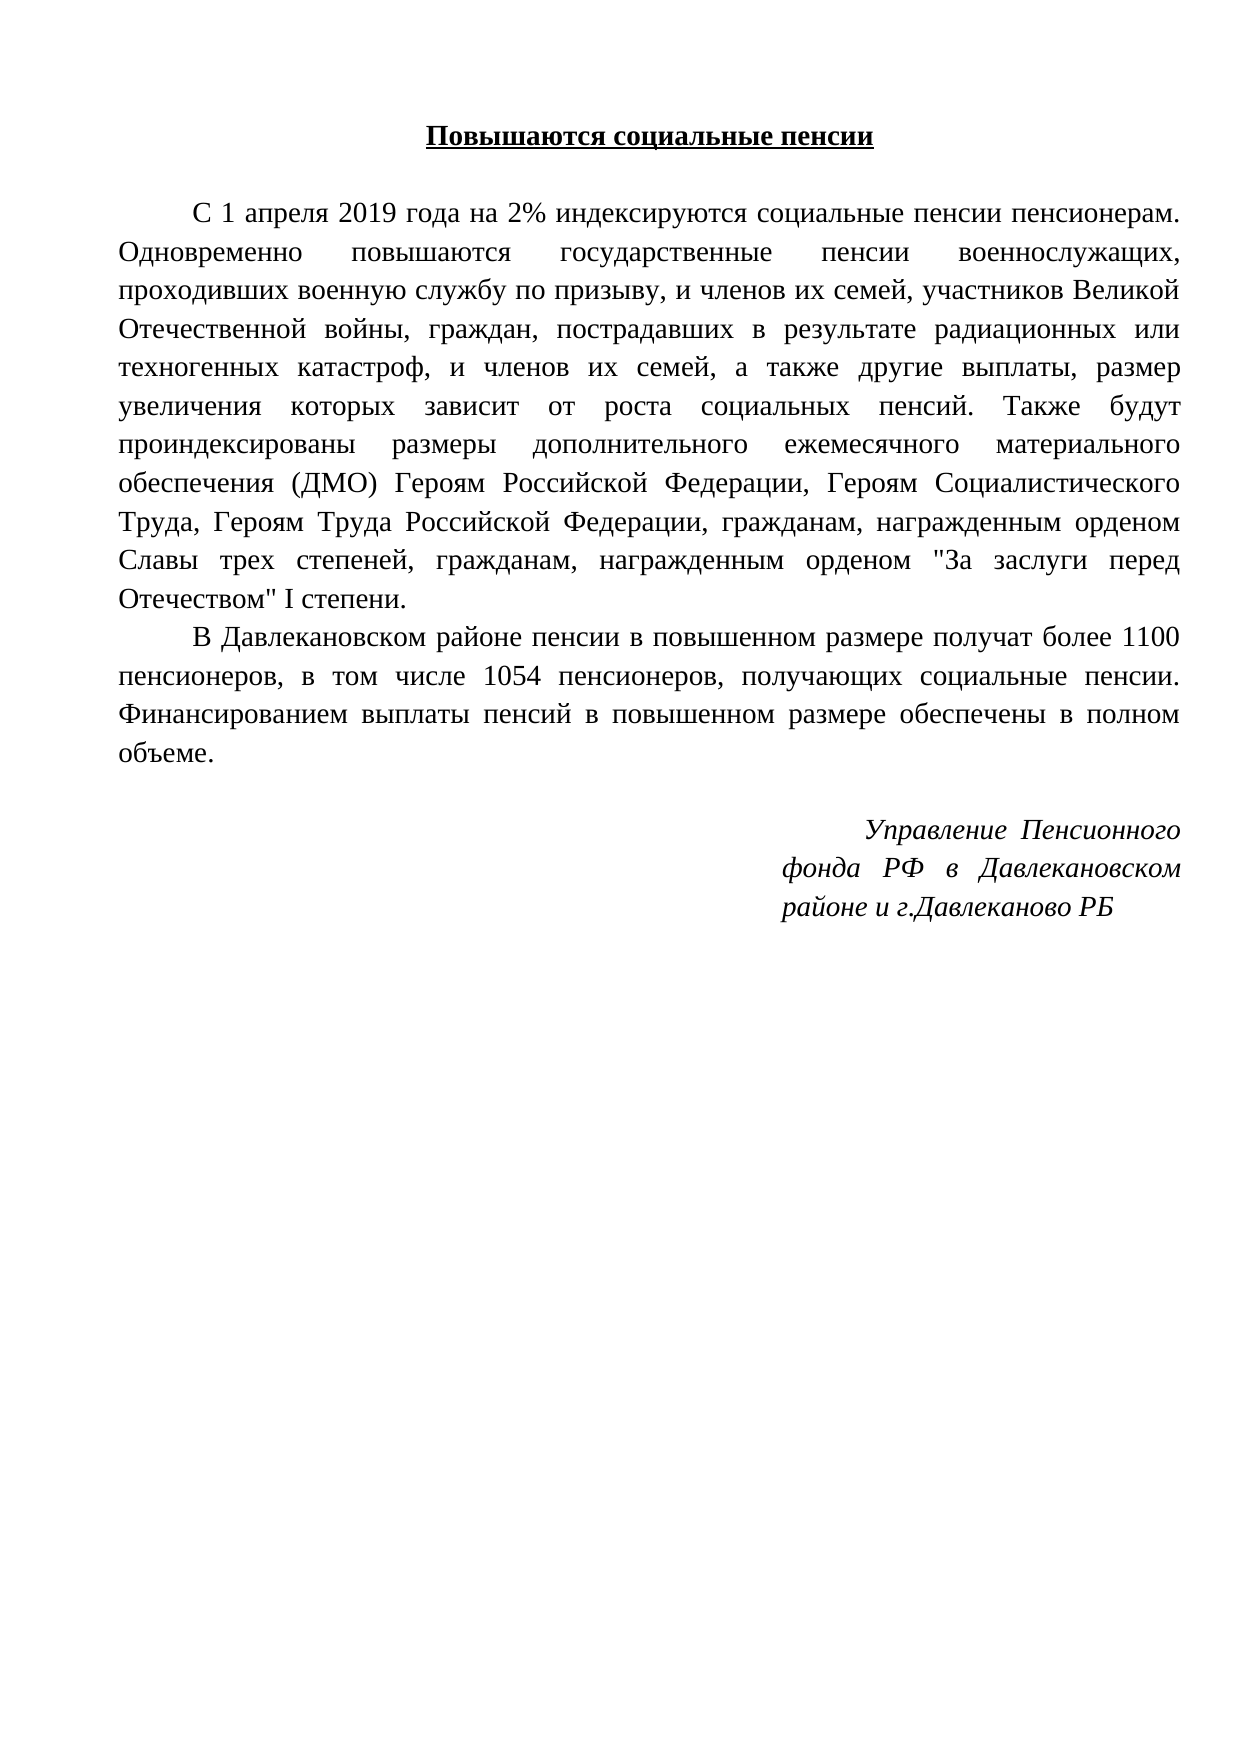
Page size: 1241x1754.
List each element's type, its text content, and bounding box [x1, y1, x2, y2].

text Управление Пенсионного фонда РФ в Давлекановском районе и г.Давлеканово РБ [782, 812, 1181, 923]
text В Давлекановском районе пенсии в повышенном размере получат более 1100 пенсионеров, в том числе 1054 пенсионеров, получающих социальные пенсии. Финансированием выплаты пенсий в повышенном размере обеспечены в полном объеме. [118, 619, 1181, 768]
text Повышаются социальные пенсии [118, 118, 1181, 152]
text С 1 апреля 2019 года на 2% индексируются социальные пенсии пенсионерам. Одновременно повышаются государственные пенсии военнослужащих, проходивших военную службу по призыву, и членов их семей, участников Великой Отечественной войны, граждан, пострадавших в результате радиационных или техногенных катастроф, и членов их семей, а также другие выплаты, размер увеличения которых зависит от роста социальных пенсий. Также будут проиндексированы размеры дополнительного ежемесячного материального обеспечения (ДМО) Героям Российской Федерации, Героям Социалистического Труда, Героям Труда Российской Федерации, гражданам, награжденным орденом Славы трех степеней, гражданам, награжденным орденом "За заслуги перед Отечеством" I степени. [118, 195, 1181, 614]
